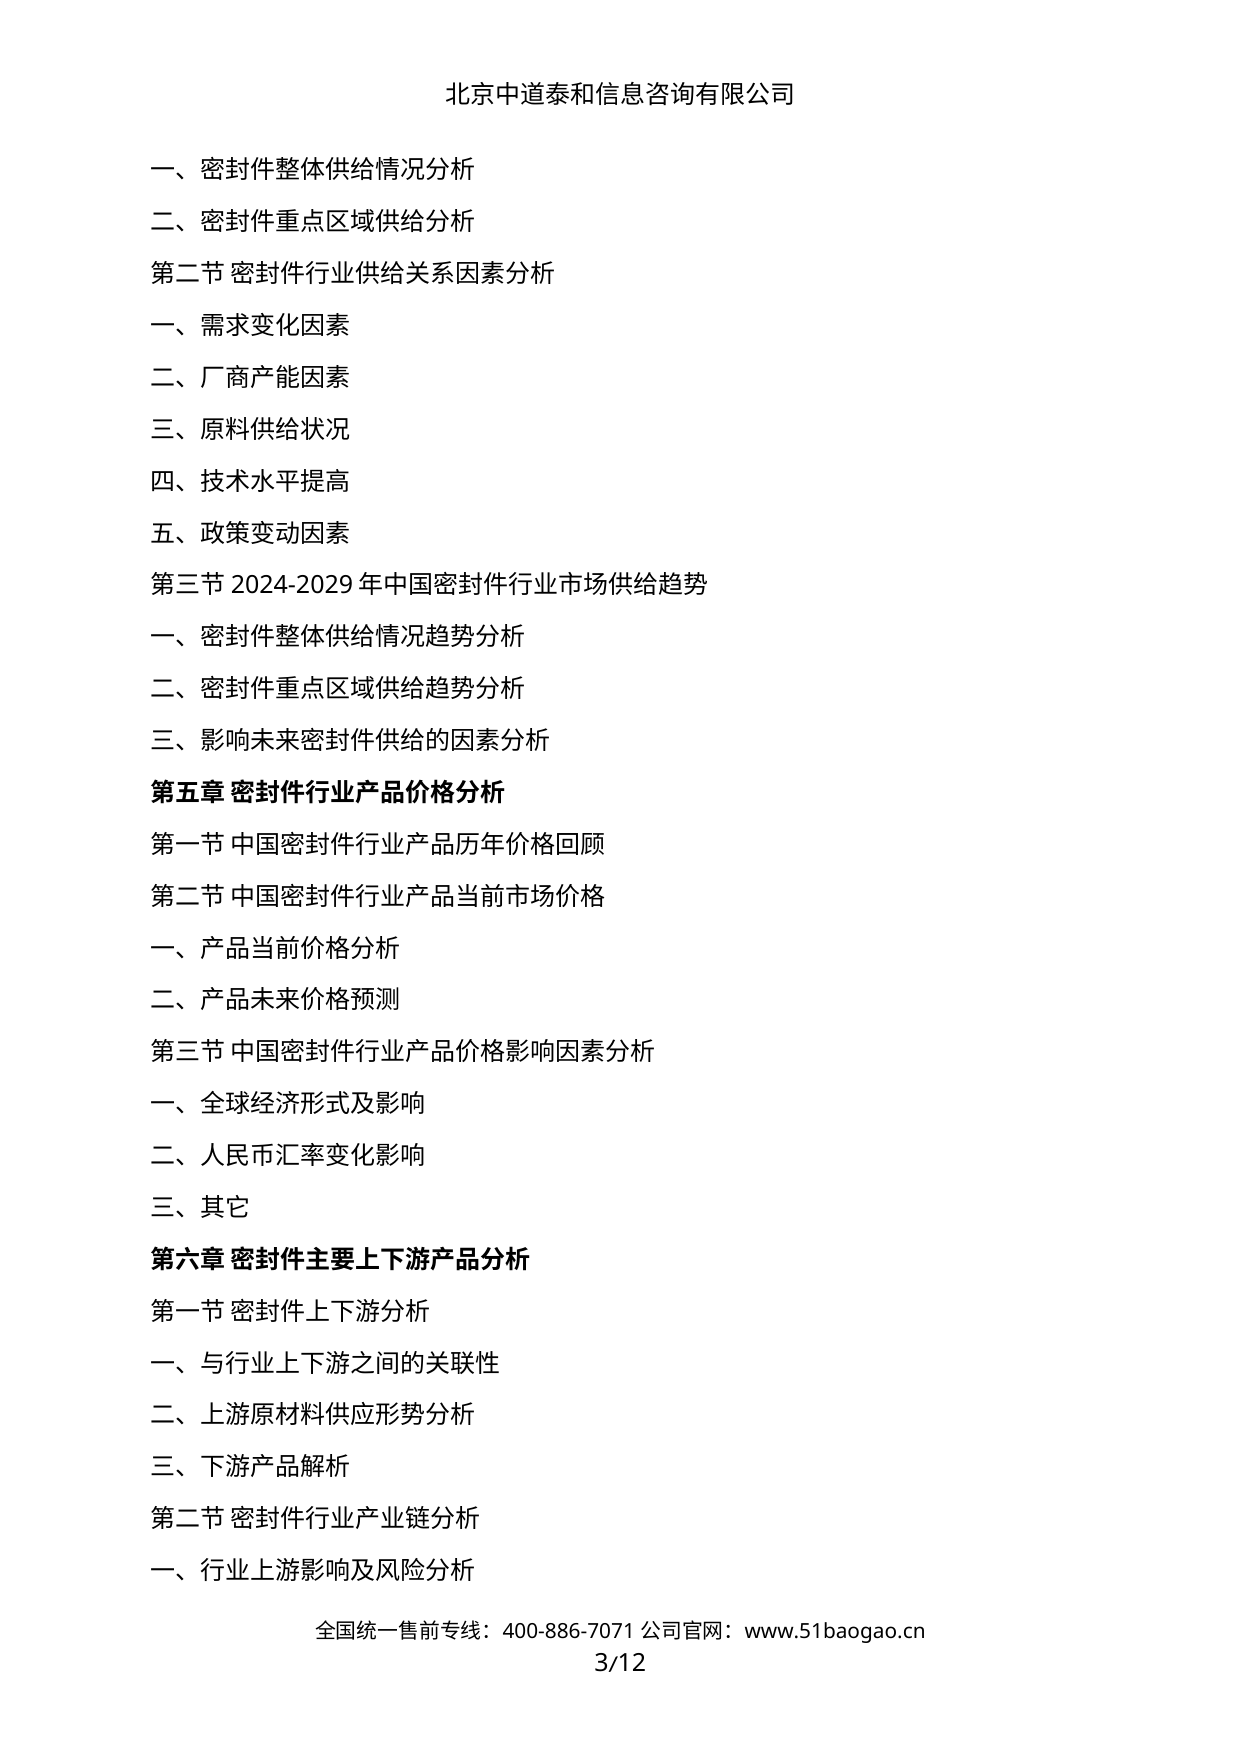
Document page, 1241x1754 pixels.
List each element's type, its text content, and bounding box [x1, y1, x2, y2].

text 五、政策变动因素 [150, 513, 1090, 549]
text 一、密封件整体供给情况分析 [150, 150, 1090, 186]
text 第三节 中国密封件行业产品价格影响因素分析 [150, 1032, 1090, 1068]
text 二、密封件重点区域供给分析 [150, 202, 1090, 238]
text 一、行业上游影响及风险分析 [150, 1551, 1090, 1587]
text 第五章 密封件行业产品价格分析 [150, 772, 1090, 809]
text 二、密封件重点区域供给趋势分析 [150, 669, 1090, 705]
text 一、产品当前价格分析 [150, 928, 1090, 964]
text 一、密封件整体供给情况趋势分析 [150, 617, 1090, 653]
text 一、需求变化因素 [150, 306, 1090, 342]
text 一、与行业上下游之间的关联性 [150, 1343, 1090, 1379]
text 第二节 中国密封件行业产品当前市场价格 [150, 876, 1090, 912]
text 第一节 中国密封件行业产品历年价格回顾 [150, 824, 1090, 861]
text 三、其它 [150, 1187, 1090, 1224]
text 一、全球经济形式及影响 [150, 1084, 1090, 1120]
text 二、厂商产能因素 [150, 357, 1090, 394]
text 二、产品未来价格预测 [150, 980, 1090, 1016]
text 第二节 密封件行业产业链分析 [150, 1499, 1090, 1535]
text 二、人民币汇率变化影响 [150, 1136, 1090, 1172]
text 二、上游原材料供应形势分析 [150, 1395, 1090, 1431]
text 四、技术水平提高 [150, 461, 1090, 497]
text 第二节 密封件行业供给关系因素分析 [150, 254, 1090, 290]
text 第一节 密封件上下游分析 [150, 1291, 1090, 1327]
text 三、下游产品解析 [150, 1447, 1090, 1483]
text 三、原料供给状况 [150, 409, 1090, 446]
text 三、影响未来密封件供给的因素分析 [150, 721, 1090, 757]
text 第六章 密封件主要上下游产品分析 [150, 1239, 1090, 1276]
text 第三节 2024-2029年中国密封件行业市场供给趋势 [150, 565, 1090, 601]
